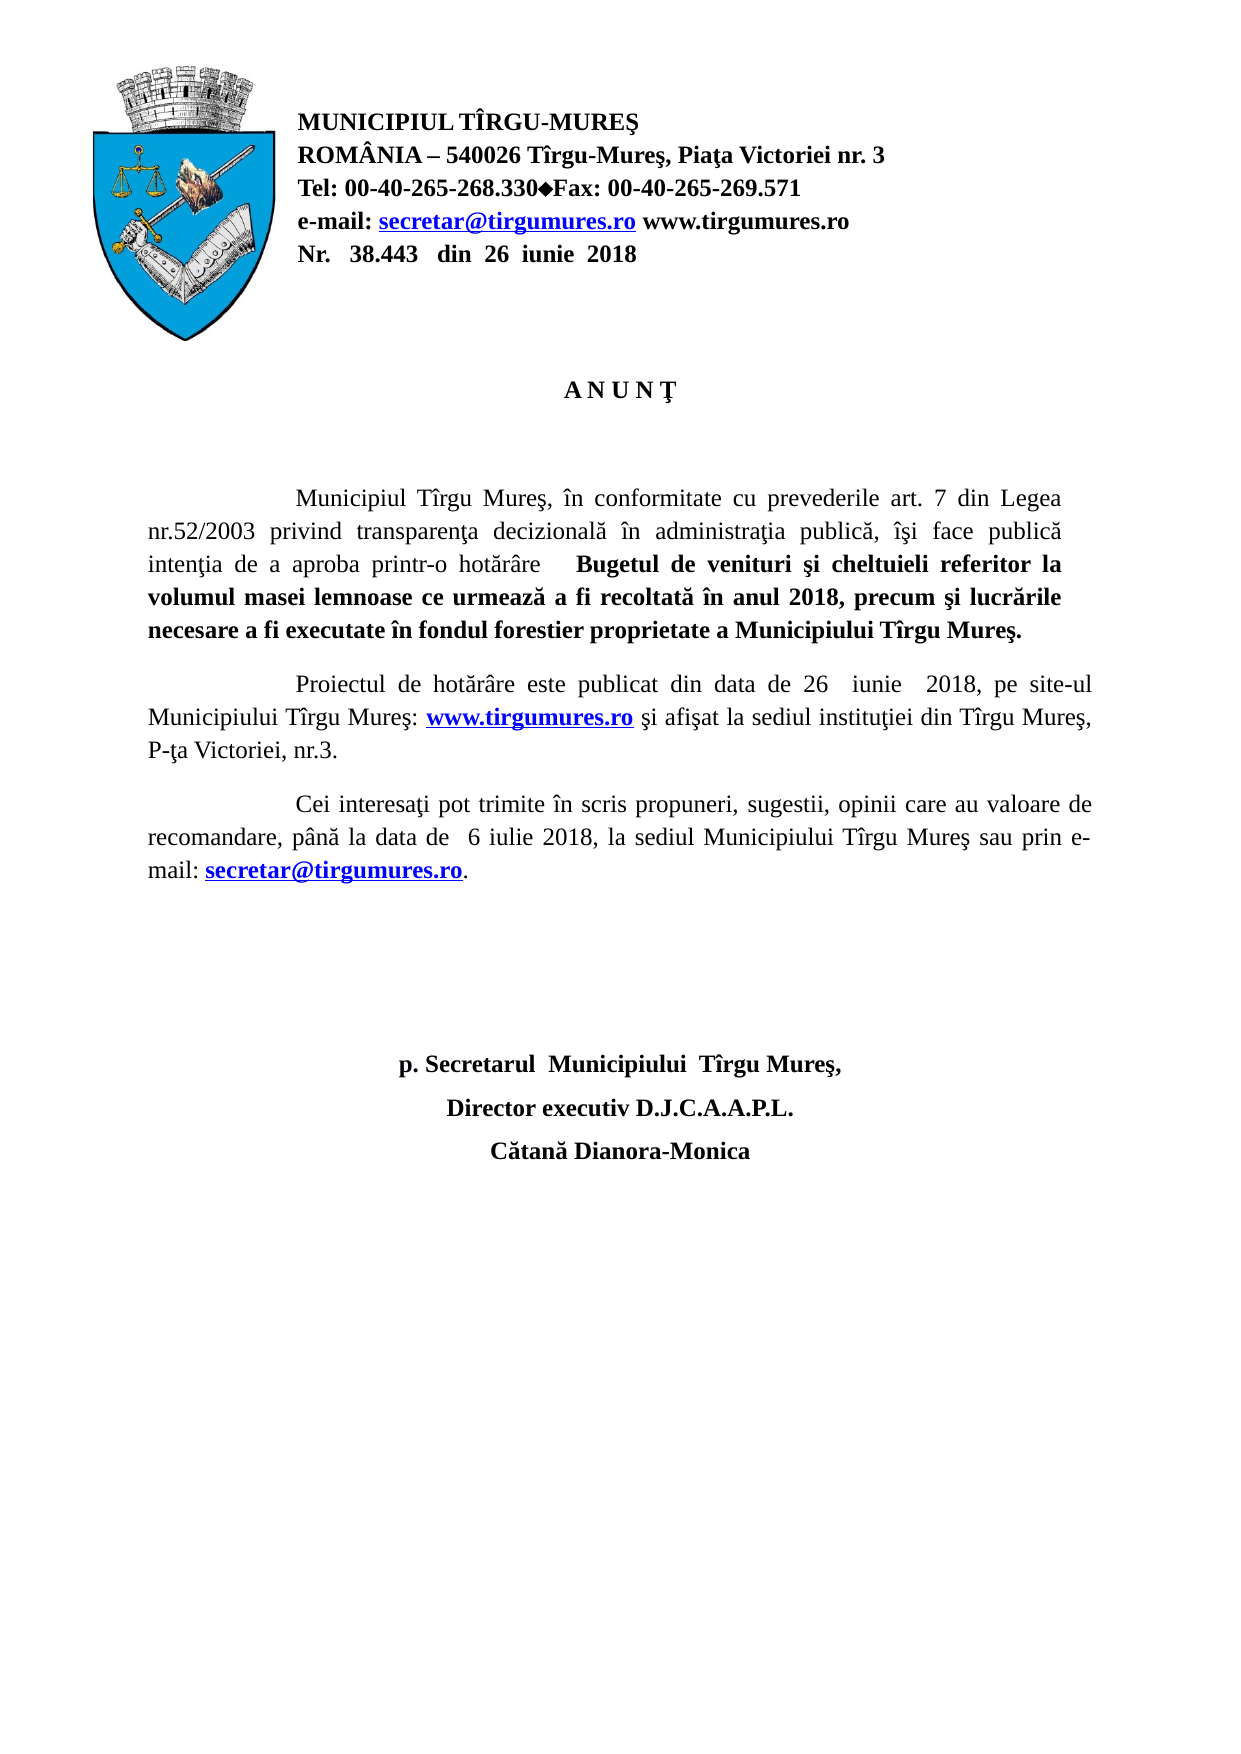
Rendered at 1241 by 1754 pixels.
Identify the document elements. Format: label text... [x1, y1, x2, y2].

text A N U N Ţ [148, 375, 1093, 404]
picture [112, 145, 166, 198]
picture [91, 63, 279, 338]
text Cătană Dianora-Monica [148, 1136, 1093, 1164]
text Nr. 38.443 din 26 iunie 2018 [279, 239, 1093, 268]
text ROMÂNIA – 540026 Tîrgu-Mureş, Piaţa Victoriei nr. 3 [279, 140, 1093, 169]
text Cei interesaţi pot trimite în scris propuneri, sugestii, opinii care au valoare de recomandare, până la data de 6 iulie 2018, la sediul Municipiului Tîrgu Mureş sau prin e-mail: secretar@tirgumures.ro. [148, 789, 1093, 884]
text Municipiul Tîrgu Mureş, în conformitate cu prevederile art. 7 din Legea nr.52/2003 privind transparenţa decizională în administraţia publică, îşi face publică intenţia de a aproba printr-o hotărâre Bugetul de venituri şi cheltuieli referitor la volumul masei lemnoase ce urmează a fi recoltată în anul 2018, precum şi lucrările necesare a fi executate în fondul forestier proprietate a Municipiului Tîrgu Mureş. [148, 483, 1063, 644]
text MUNICIPIUL TÎRGU-MUREŞ [279, 107, 1093, 136]
text Proiectul de hotărâre este publicat din data de 26 iunie 2018, pe site-ul Municipiului Tîrgu Mureş: www.tirgumures.ro şi afişat la sediul instituţiei din Tîrgu Mureş, P-ţa Victoriei, nr.3. [148, 669, 1093, 764]
picture [112, 145, 255, 305]
text e-mail: secretar@tirgumures.ro www.tirgumures.ro [279, 206, 1093, 235]
text Tel: 00-40-265-268.330Fax: 00-40-265-269.571 [279, 173, 1093, 202]
text Director executiv D.J.C.A.A.P.L. [148, 1093, 1093, 1121]
text p. Secretarul Municipiului Tîrgu Mureş, [148, 1049, 1093, 1078]
